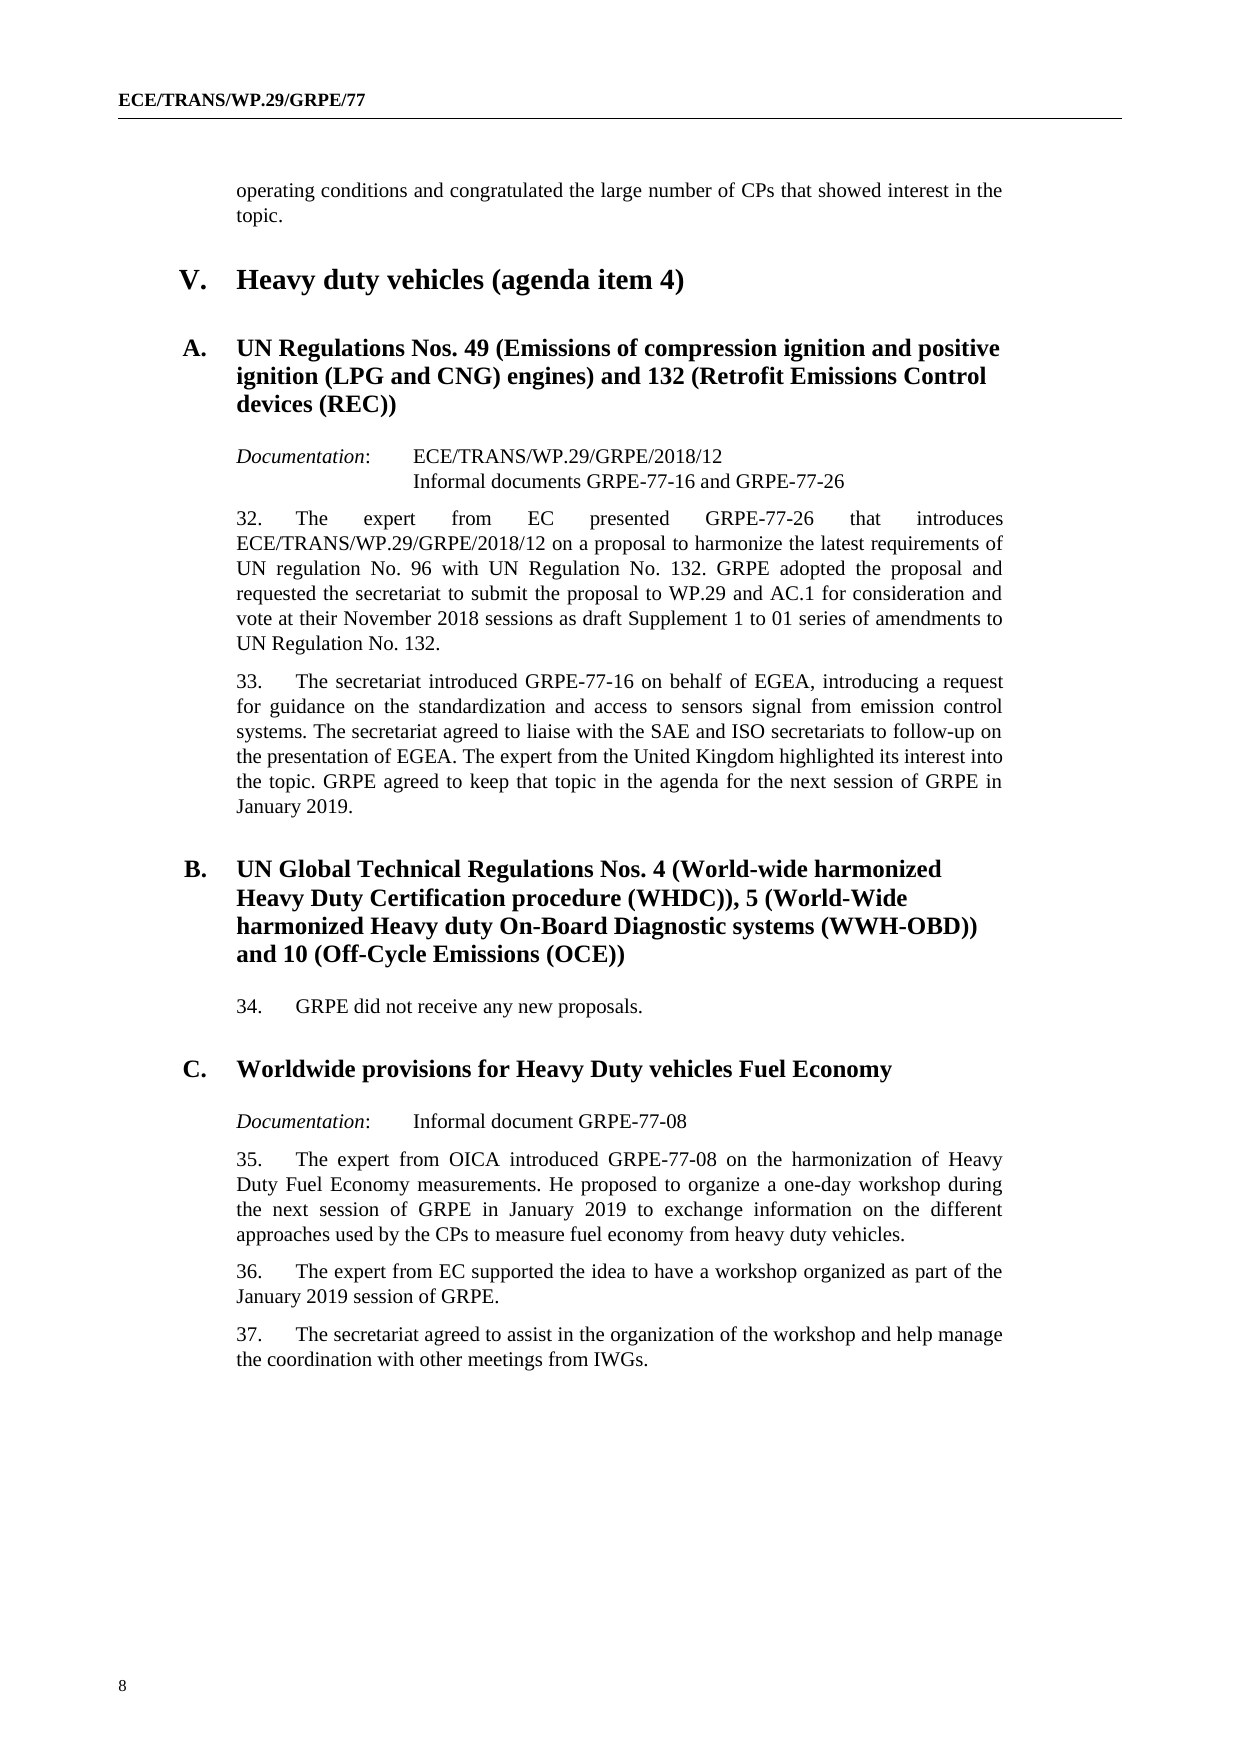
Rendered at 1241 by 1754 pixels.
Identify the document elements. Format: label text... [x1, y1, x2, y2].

text 32. The expert from EC presented GRPE-77-26 that introduces ECE/TRANS/WP.29/GRPE/2018/12 on a proposal to harmonize the latest requirements of UN regulation No. 96 with UN Regulation No. 132. GRPE adopted the proposal and requested the secretariat to submit the proposal to WP.29 and AC.1 for consideration and vote at their November 2018 sessions as draft Supplement 1 to 01 series of amendments to UN Regulation No. 132. [236, 505, 1004, 655]
text Documentation: Informal document GRPE-77-08 [236, 1108, 1004, 1133]
text 33. The secretariat introduced GRPE-77-16 on behalf of EGEA, introducing a request for guidance on the standardization and access to sensors signal from emission control systems. The secretariat agreed to liaise with the SAE and ISO secretariats to follow-up on the presentation of EGEA. The expert from the United Kingdom highlighted its interest into the topic. GRPE agreed to keep that topic in the agenda for the next session of GRPE in January 2019. [236, 668, 1004, 818]
text B. UN Global Technical Regulations Nos. 4 (World-wide harmonized Heavy Duty Certification procedure (WHDC)), 5 (World-Wide harmonized Heavy duty On-Board Diagnostic systems (WWH-OBD)) and 10 (Off-Cycle Emissions (OCE)) [118, 855, 1004, 968]
text 34. GRPE did not receive any new proposals. [236, 993, 1004, 1018]
text Documentation: ECE/TRANS/WP.29/GRPE/2018/12 Informal documents GRPE-77-16 and GRPE-77-26 [236, 443, 1004, 493]
text 36. The expert from EC supported the idea to have a workshop organized as part of the January 2019 session of GRPE. [236, 1258, 1004, 1308]
text 35. The expert from OICA introduced GRPE-77-08 on the harmonization of Heavy Duty Fuel Economy measurements. He proposed to organize a one-day workshop during the next session of GRPE in January 2019 to exchange information on the different approaches used by the CPs to measure fuel economy from heavy duty vehicles. [236, 1146, 1004, 1246]
text V. Heavy duty vehicles (agenda item 4) [118, 265, 1004, 296]
text C. Worldwide provisions for Heavy Duty vehicles Fuel Economy [118, 1055, 1004, 1083]
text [236, 177, 1004, 227]
text A. UN Regulations Nos. 49 (Emissions of compression ignition and positive ignition (LPG and CNG) engines) and 132 (Retrofit Emissions Control devices (REC)) [118, 333, 1004, 418]
text 37. The secretariat agreed to assist in the organization of the workshop and help manage the coordination with other meetings from IWGs. [236, 1321, 1004, 1371]
